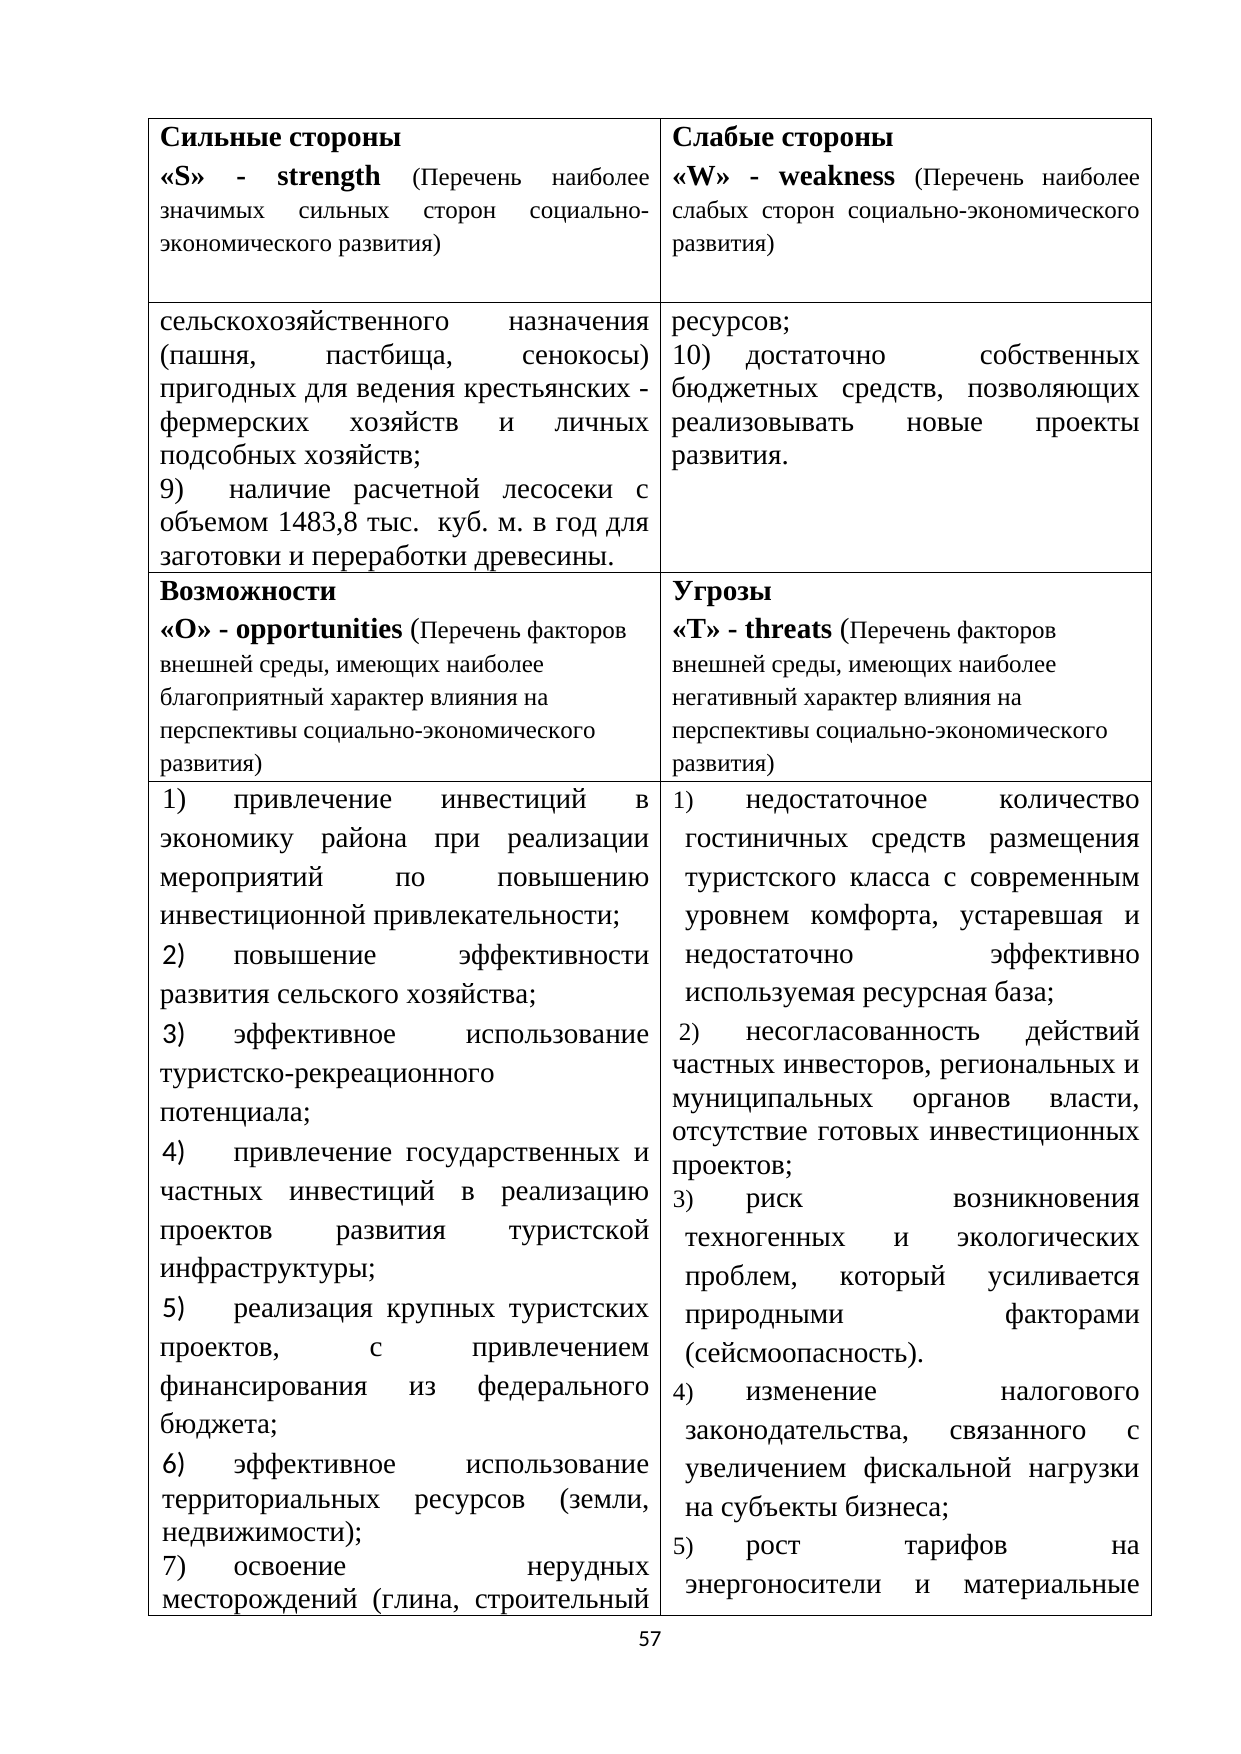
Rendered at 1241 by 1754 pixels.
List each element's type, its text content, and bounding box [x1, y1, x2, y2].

table_cell Возможности «O» - opportunities (Перечень факторов внешней среды, имеющих наиболее благоприятный характер влияния на перспективы социально-экономического развития) [149, 573, 660, 781]
table_cell Угрозы «T» - threats (Перечень факторов внешней среды, имеющих наиболее негативный характер влияния на перспективы социально-экономического развития) [661, 573, 1151, 781]
table_header Слабые стороны «W» - weakness (Перечень наиболее слабых сторон социально-экономического развития) [661, 119, 1151, 302]
table_header Сильные стороны «S» - strength (Перечень наиболее значимых сильных сторон социально-экономического развития) [149, 119, 660, 302]
